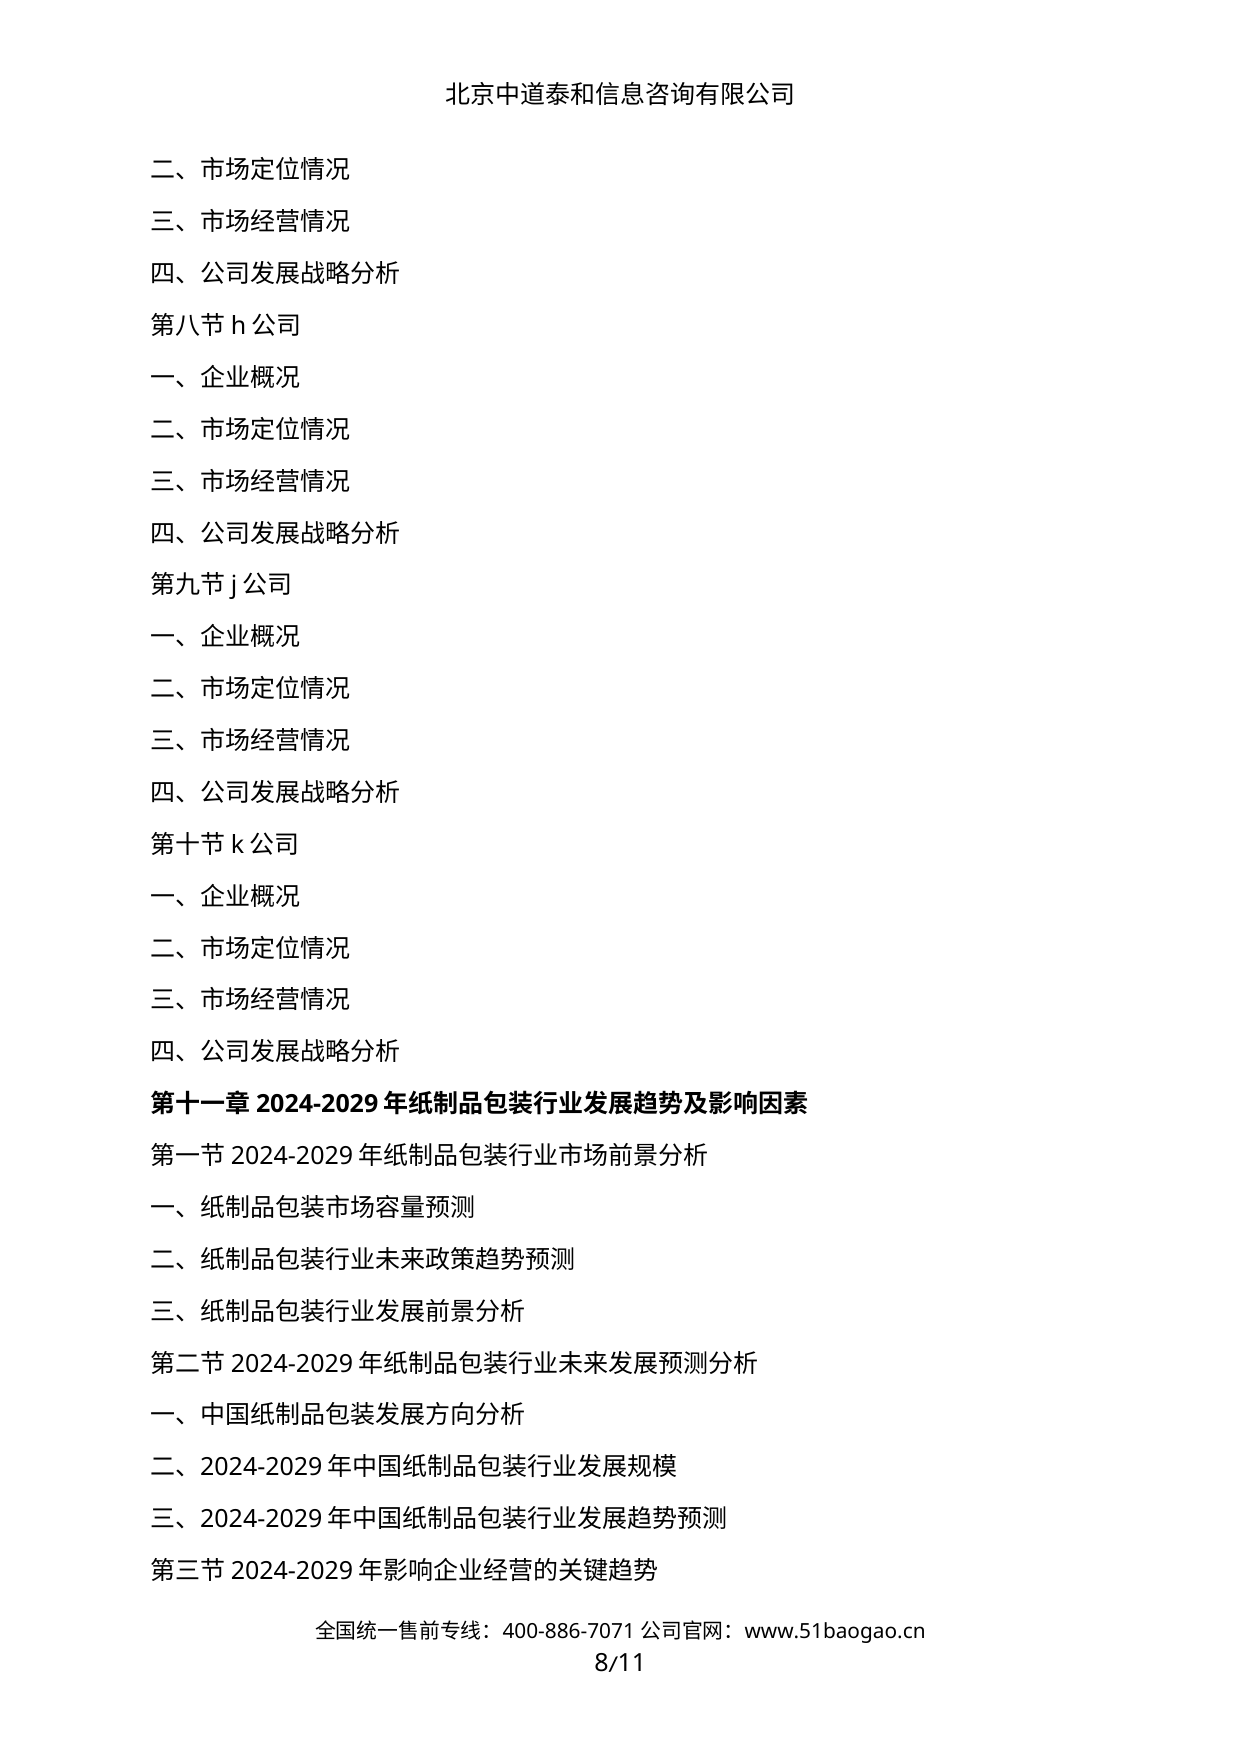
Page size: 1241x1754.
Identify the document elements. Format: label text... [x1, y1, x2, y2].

text 二、市场定位情况 [150, 150, 1090, 186]
text 一、中国纸制品包装发展方向分析 [150, 1395, 1090, 1431]
text 第九节 j公司 [150, 565, 1090, 601]
text 四、公司发展战略分析 [150, 513, 1090, 549]
text 二、2024-2029年中国纸制品包装行业发展规模 [150, 1447, 1090, 1483]
text 二、纸制品包装行业未来政策趋势预测 [150, 1239, 1090, 1276]
text 三、市场经营情况 [150, 202, 1090, 238]
text 四、公司发展战略分析 [150, 1032, 1090, 1068]
text 二、市场定位情况 [150, 928, 1090, 964]
text 一、企业概况 [150, 617, 1090, 653]
text 第八节 h公司 [150, 306, 1090, 342]
text 二、市场定位情况 [150, 669, 1090, 705]
text 第一节 2024-2029年纸制品包装行业市场前景分析 [150, 1136, 1090, 1172]
text 四、公司发展战略分析 [150, 772, 1090, 809]
text 三、市场经营情况 [150, 980, 1090, 1016]
text 一、纸制品包装市场容量预测 [150, 1187, 1090, 1224]
text 第二节 2024-2029年纸制品包装行业未来发展预测分析 [150, 1343, 1090, 1379]
text 三、市场经营情况 [150, 461, 1090, 497]
text 二、市场定位情况 [150, 409, 1090, 446]
text 三、纸制品包装行业发展前景分析 [150, 1291, 1090, 1327]
text 一、企业概况 [150, 876, 1090, 912]
text 四、公司发展战略分析 [150, 254, 1090, 290]
text 第三节 2024-2029年影响企业经营的关键趋势 [150, 1551, 1090, 1587]
text 三、市场经营情况 [150, 721, 1090, 757]
text 第十节 k公司 [150, 824, 1090, 861]
text 三、2024-2029年中国纸制品包装行业发展趋势预测 [150, 1499, 1090, 1535]
text 一、企业概况 [150, 357, 1090, 394]
text 第十一章 2024-2029年纸制品包装行业发展趋势及影响因素 [150, 1084, 1090, 1120]
